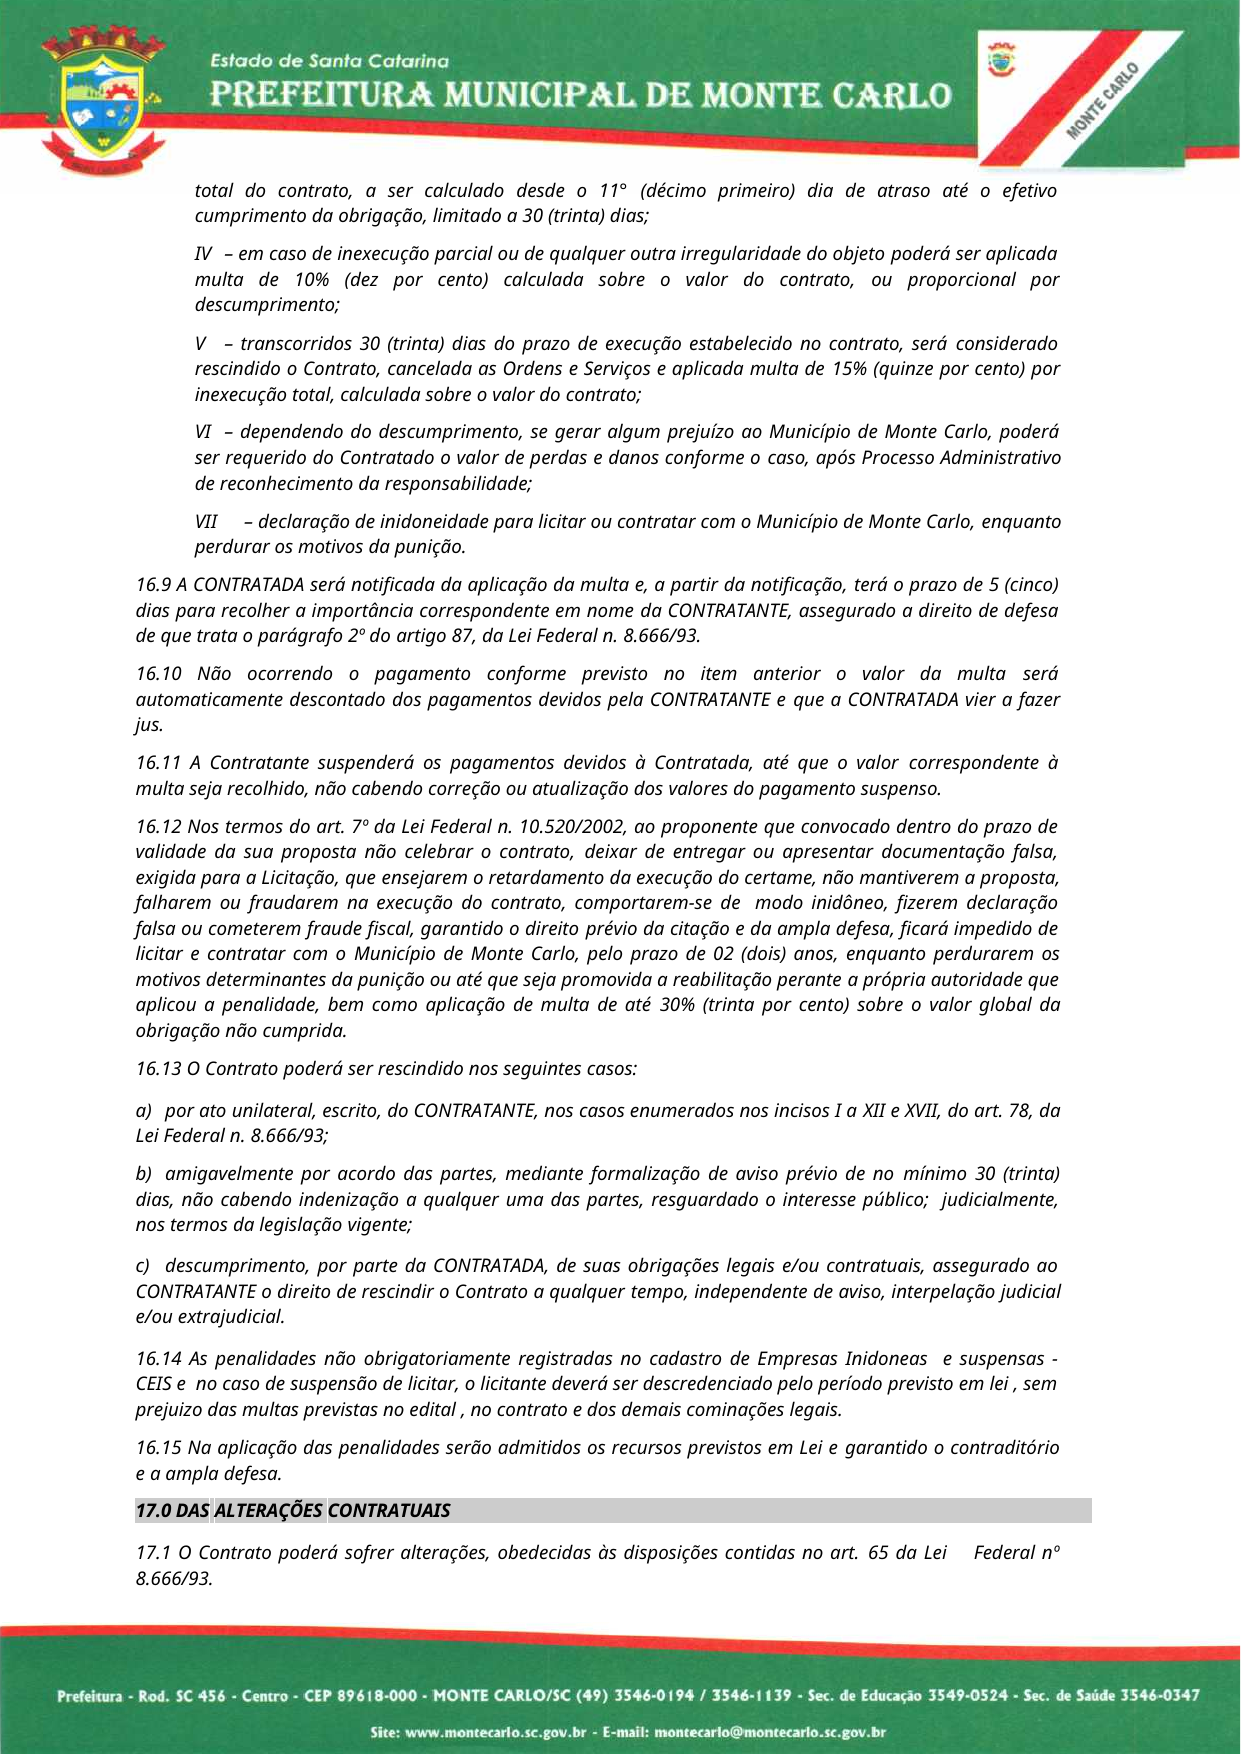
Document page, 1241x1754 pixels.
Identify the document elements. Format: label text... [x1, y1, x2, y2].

text 16.10 Não ocorrendo o pagamento conforme previsto no item anterior o valor da multa será automaticamente descontado dos pagamentos devidos pela CONTRATANTE e que a CONTRATADA vier a fazer jus. [135, 661, 1061, 737]
picture [0, 1622, 1241, 1754]
text 16.11 A Contratante suspenderá os pagamentos devidos à Contratada, até que o valor correspondente à multa seja recolhido, não cabendo correção ou atualização dos valores do pagamento suspenso. [135, 749, 1060, 801]
list – declaração de inidoneidade para licitar ou contratar com o Município de Monte Carlo, enquanto perdurar os motivos da punição. [194, 508, 1062, 559]
list descumprimento, por parte da CONTRATADA, de suas obrigações legais e/ou contratuais, assegurado ao CONTRATANTE o direito de rescindir o Contrato a qualquer tempo, independente de aviso, interpelação judicial e/ou extrajudicial. [135, 1253, 1061, 1329]
text 16.12 Nos termos do art. 7º da Lei Federal n. 10.520/2002, ao proponente que convocado dentro do prazo de validade da sua proposta não celebrar o contrato, deixar de entregar ou apresentar documentação falsa, exigida para a Licitação, que ensejarem o retardamento da execução do certame, não mantiverem a proposta, falharem ou fraudarem na execução do contrato, comportarem-se de modo inidôneo, fizerem declaração falsa ou cometerem fraude fiscal, garantido o direito prévio da citação e da ampla defesa, ficará impedido de licitar e contratar com o Município de Monte Carlo, pelo prazo de 02 (dois) anos, enquanto perdurarem os motivos determinantes da punição ou até que seja promovida a reabilitação perante a própria autoridade que aplicou a penalidade, bem como aplicação de multa de até 30% (trinta por cento) sobre o valor global da obrigação não cumprida. [135, 813, 1061, 1043]
list 16.14 As penalidades não obrigatoriamente registradas no cadastro de Empresas Inidoneas e suspensas - CEIS e no caso de suspensão de licitar, o licitante deverá ser descredenciado pelo período previsto em lei , sem prejuizo das multas previstas no edital , no contrato e dos demais cominações legais. [135, 1345, 1061, 1422]
list – dependendo do descumprimento, se gerar algum prejuízo ao Município de Monte Carlo, poderá ser requerido do Contratado o valor de perdas e danos conforme o caso, após Processo Administrativo de reconhecimento da responsabilidade; [194, 419, 1062, 495]
list – em caso de inexecução parcial ou de qualquer outra irregularidade do objeto poderá ser aplicada multa de 10% (dez por cento) calculada sobre o valor do contrato, ou proporcional por descumprimento; [194, 241, 1059, 317]
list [194, 177, 1061, 228]
picture [0, 0, 1241, 194]
text 16.13 O Contrato poderá ser rescindido nos seguintes casos: [135, 1055, 1092, 1081]
list – transcorridos 30 (trinta) dias do prazo de execução estabelecido no contrato, será considerado rescindido o Contrato, cancelada as Ordens e Serviços e aplicada multa de 15% (quinze por cento) por inexecução total, calculada sobre o valor do contrato; [194, 330, 1060, 406]
text 17.1 O Contrato poderá sofrer alterações, obedecidas às disposições contidas no art. 65 da Lei Federal nº 8.666/93. [135, 1539, 1060, 1590]
text 16.15 Na aplicação das penalidades serão admitidos os recursos previstos em Lei e garantido o contraditório e a ampla defesa. [135, 1434, 1060, 1485]
list amigavelmente por acordo das partes, mediante formalização de aviso prévio de no mínimo 30 (trinta) dias, não cabendo indenização a qualquer uma das partes, resguardado o interesse público; judicialmente, nos termos da legislação vigente; [135, 1160, 1060, 1237]
list por ato unilateral, escrito, do CONTRATANTE, nos casos enumerados nos incisos I a XII e XVII, do art. 78, da Lei Federal n. 8.666/93; [135, 1097, 1060, 1148]
text 16.9 A CONTRATADA será notificada da aplicação da multa e, a partir da notificação, terá o prazo de 5 (cinco) dias para recolher a importância correspondente em nome da CONTRATANTE, assegurado a direito de defesa de que trata o parágrafo 2º do artigo 87, da Lei Federal n. 8.666/93. [135, 571, 1061, 648]
